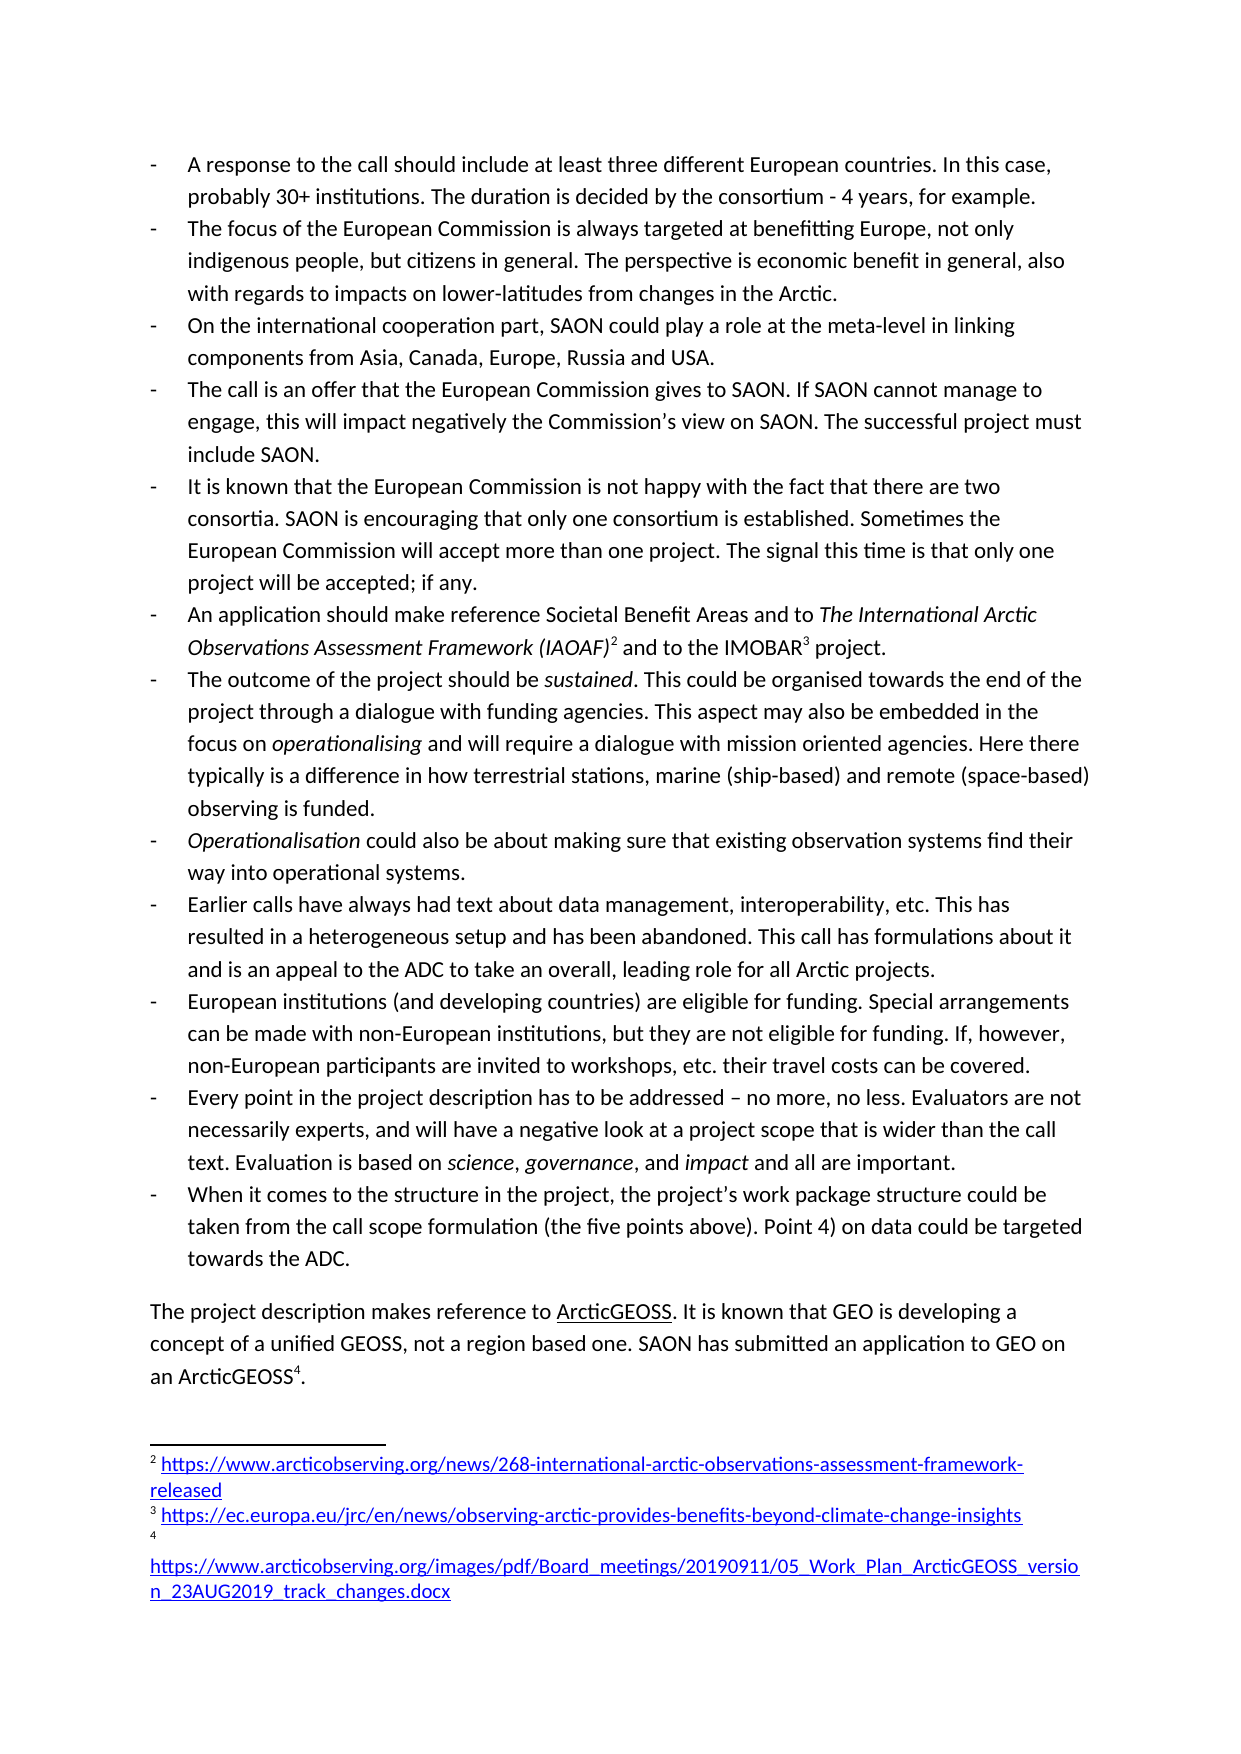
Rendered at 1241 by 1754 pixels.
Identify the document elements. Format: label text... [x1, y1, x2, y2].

list Operationalisation could also be about making sure that existing observation systems find their way into operational systems. [150, 826, 1090, 886]
list Every point in the project description has to be addressed – no more, no less. Evaluators are not necessarily experts, and will have a negative look at a project scope that is wider than the call text. Evaluation is based on science, governance, and impact and all are important. [150, 1083, 1090, 1176]
list European institutions (and developing countries) are eligible for funding. Special arrangements can be made with non-European institutions, but they are not eligible for funding. If, however, non-European participants are invited to workshops, etc. their travel costs can be covered. [150, 987, 1090, 1079]
list It is known that the European Commission is not happy with the fact that there are two consortia. SAON is encouraging that only one consortium is established. Sometimes the European Commission will accept more than one project. The signal this time is that only one project will be accepted; if any. [150, 472, 1090, 596]
list An application should make reference Societal Benefit Areas and to The International Arctic Observations Assessment Framework (IAOAF) and to the IMOBAR project. [150, 601, 1090, 661]
list A response to the call should include at least three different European countries. In this case, probably 30+ institutions. The duration is decided by the consortium - 4 years, for example. [150, 150, 1090, 210]
list The outcome of the project should be sustained. This could be organised towards the end of the project through a dialogue with funding agencies. This aspect may also be embedded in the focus on operationalising and will require a dialogue with mission oriented agencies. Here there typically is a difference in how terrestrial stations, marine (ship-based) and remote (space-based) observing is funded. [150, 665, 1090, 822]
list On the international cooperation part, SAON could play a role at the meta-level in linking components from Asia, Canada, Europe, Russia and USA. [150, 311, 1090, 371]
text The project description makes reference to ArcticGEOSS. It is known that GEO is developing a concept of a unified GEOSS, not a region based one. SAON has submitted an application to GEO on an ArcticGEOSS. [150, 1297, 1090, 1390]
list Earlier calls have always had text about data management, interoperability, etc. This has resulted in a heterogeneous setup and has been abandoned. This call has formulations about it and is an appeal to the ADC to take an overall, leading role for all Arctic projects. [150, 890, 1090, 983]
list The focus of the European Commission is always targeted at benefitting Europe, not only indigenous people, but citizens in general. The perspective is economic benefit in general, also with regards to impacts on lower-latitudes from changes in the Arctic. [150, 214, 1090, 307]
list The call is an offer that the European Commission gives to SAON. If SAON cannot manage to engage, this will impact negatively the Commission’s view on SAON. The successful project must include SAON. [150, 375, 1090, 468]
list When it comes to the structure in the project, the project’s work package structure could be taken from the call scope formulation (the five points above). Point 4) on data could be targeted towards the ADC. [150, 1180, 1090, 1272]
